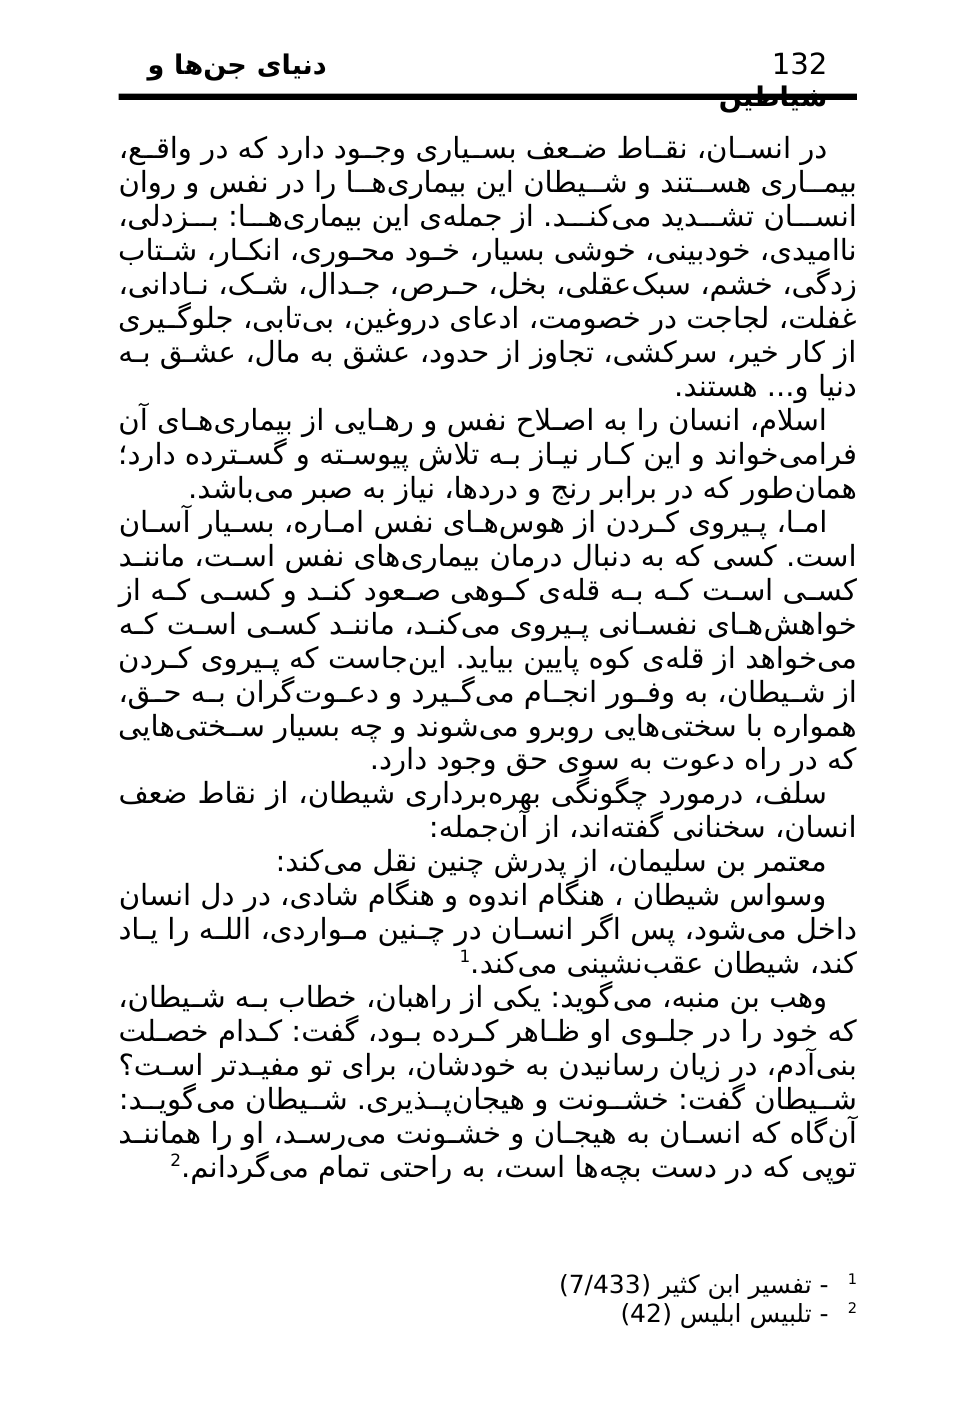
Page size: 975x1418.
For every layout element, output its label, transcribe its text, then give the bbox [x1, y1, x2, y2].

text وهب بن منبه، می‌گوید: یکی از راهبان، خطاب به شیطان، که خود را در جلوی او ظاهر کرده بود، گفت: کدام خصلت بنی‌آدم، در زیان رسانیدن به خودشان، برای تو مفیدتر است؟ شیطان گفت: خشونت و هیجان‌پذیری. شیطان می‌گوید: آن‌گاه که‌ انسان به‌ هیجان و خشونت می‌رسد، او را همانند توپی که در دست بچه‌ها است، به راحتی تمام می‌گردانم. [118, 981, 857, 1184]
text وسواس شیطان ، هنگام اندوه و هنگام شادی، در دل انسان داخل می‌شود، پس اگر انسان در چنین مواردی،‌ الله را یاد کند،‌ شیطان عقب‌نشینی می‌کند. [118, 879, 857, 981]
text سلف، درمورد چگونگی بهره‌برداری شیطان، از نقاط ضعف انسان، سخنانی گفته‌اند، از آن‌جمله: [118, 777, 857, 845]
text اما، پیروی کردن از هوس‌های نفس اماره، بسیار آسان است. کسی که به دنبال درمان بیماری‌های نفس است، مانند کسی است که به قله‌ی کوهی صعود کند و کسی که از خواهش‌های نفسانی پیروی می‌کند، مانند کسی است که می‌خواهد از قله‌ی کوه پایین بیاید. این‌جاست که پیروی کردن از شیطان، به‌ وفور انجام می‌گیرد و دعوت‌گران به حق، همواره با سختی‌هایی روبرو می‌شوند و چه‌ بسیار سختی‌هایی که در راه دعوت به سوی حق وجود دارد. [118, 505, 857, 777]
text اسلام، انسان را به اصلاح نفس و رهایی از بیماری‌های آن فرا‌می‌خواند و این کار نیاز به تلاش پیوسته و گسترده دارد؛ همان‌طور که در برابر رنج و دردها، نیاز به صبر می‌باشد. [118, 403, 857, 505]
text در انسان، نقاط ضعف بسیاری وجود دارد که‌ در واقع، بیماری هستند و شیطان این بیماری‌ها را در نفس و روان انسان تشدید می‌کند. از جمله‌ی این بیماری‌ها: بزدلی،‌ ناامیدی، خودبینی،‌ خوشی بسیار،‌ خود محوری، انکار،‌ شتاب زدگی، خشم، سبک‌‌عقلی، بخل، حرص، جدال، شک، نادانی، غفلت، لجاجت در خصومت، ادعای دروغین، بی‌تابی، جلوگیری از کار خیر، سرکشی، تجاوز از حدود، عشق به مال، عشق به دنیا و... هستند. [118, 132, 857, 403]
text معتمر بن سلیمان، از پدرش چنین نقل می‌کند: [118, 845, 857, 879]
